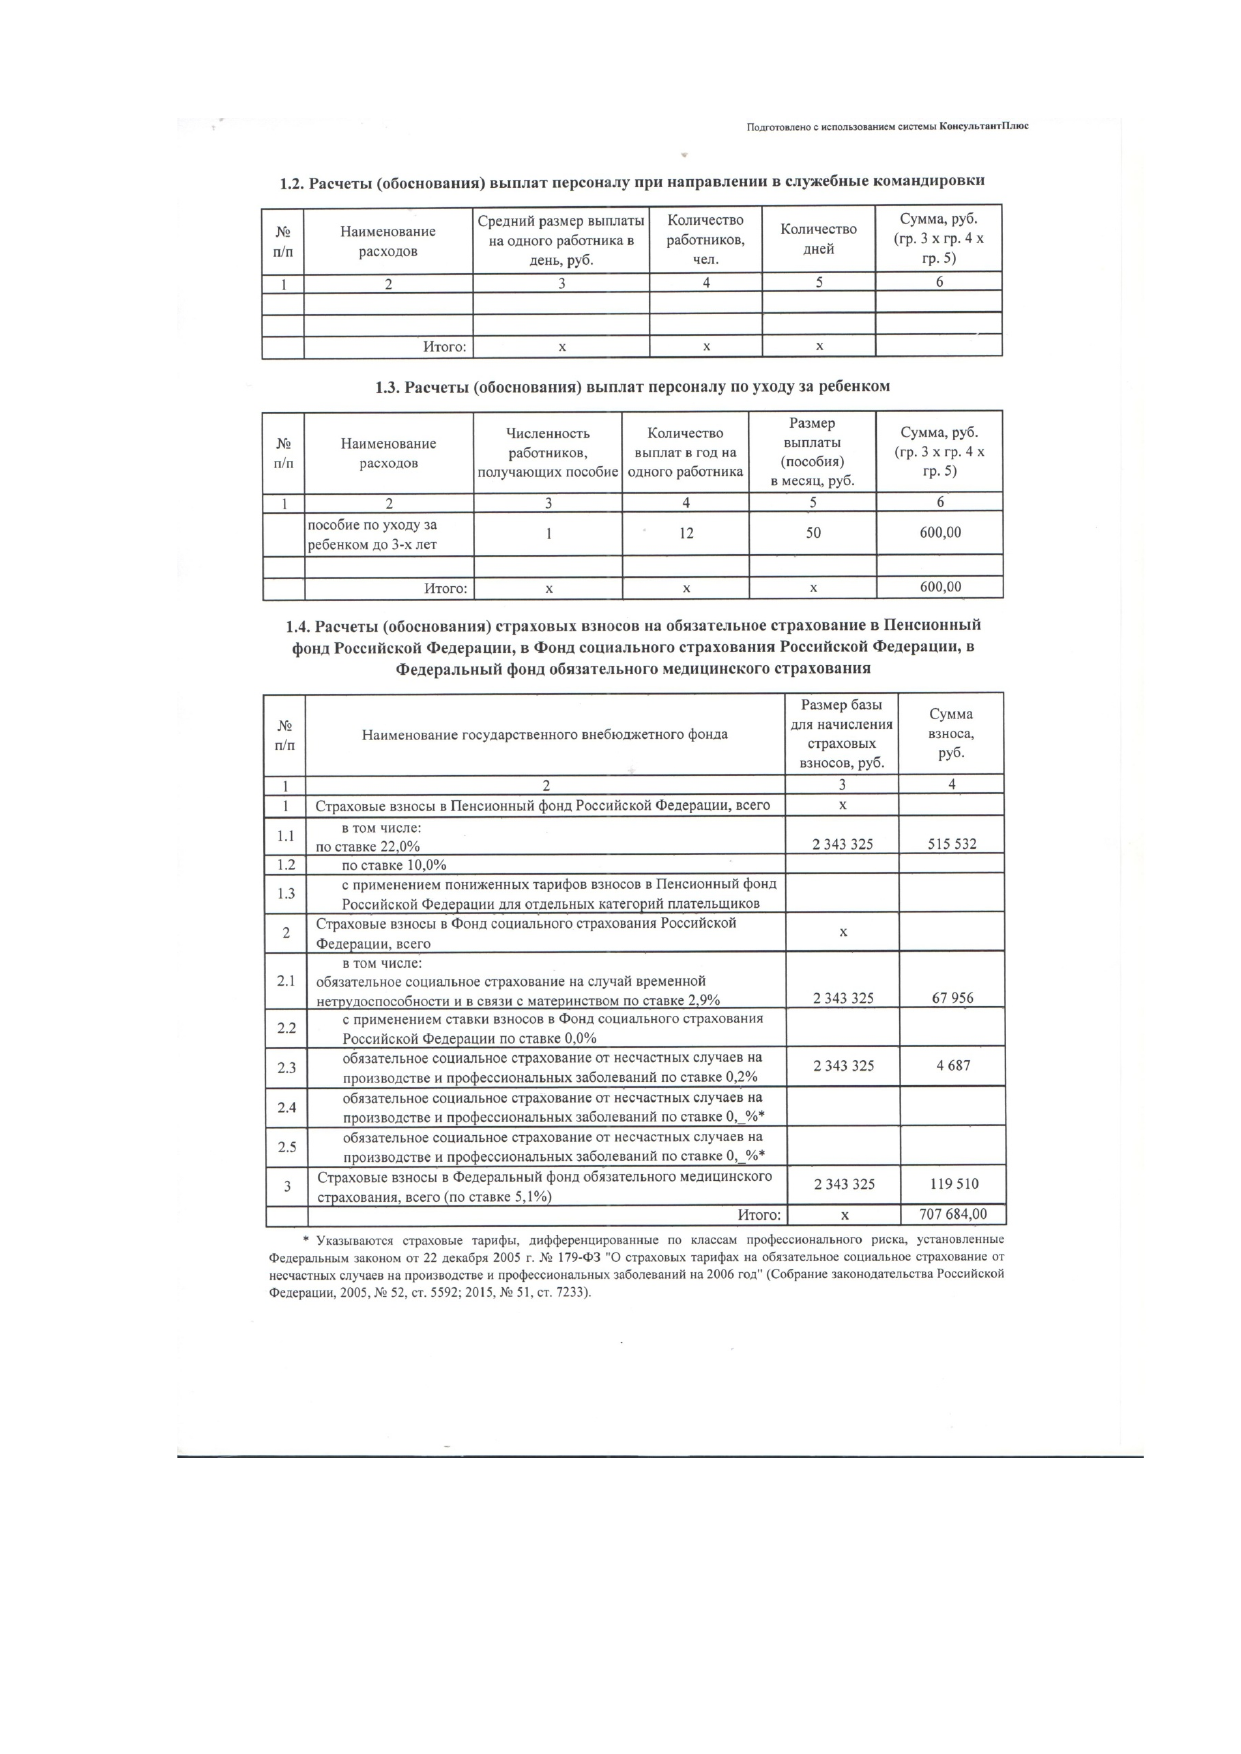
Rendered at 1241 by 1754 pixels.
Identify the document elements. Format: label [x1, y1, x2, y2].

picture [177, 118, 1152, 1458]
